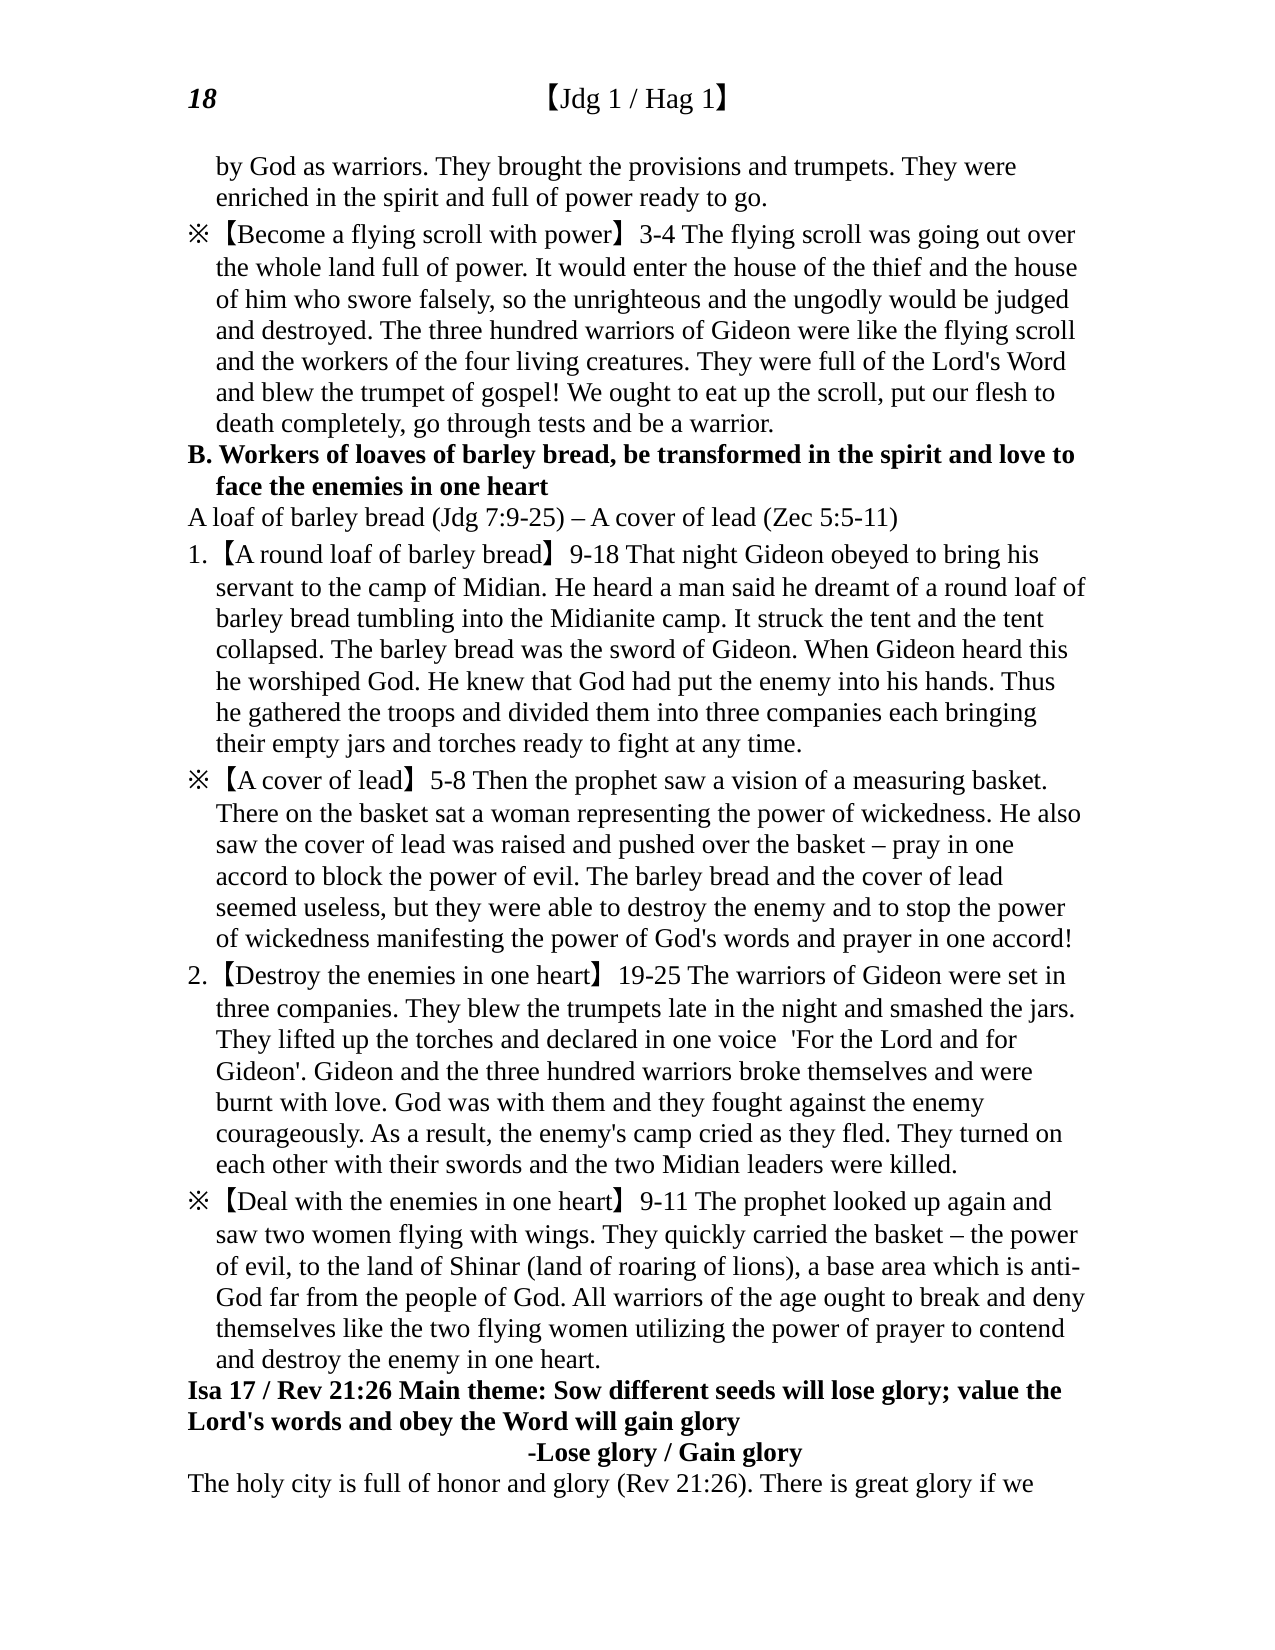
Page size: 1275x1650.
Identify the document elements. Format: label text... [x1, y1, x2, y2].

text ※【Deal with the enemies in one heart】9-11 The prophet looked up again and saw two women flying with wings. They quickly carried the basket – the power of evil, to the land of Shinar (land of roaring of lions), a base area which is anti-God far from the people of God. All warriors of the age ought to break and deny themselves like the two flying women utilizing the power of prayer to contend and destroy the enemy in one heart. [187, 1179, 1087, 1374]
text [187, 150, 1087, 212]
text ※【Become a flying scroll with power】3-4 The flying scroll was going out over the whole land full of power. It would enter the house of the thief and the house of him who swore falsely, so the unrighteous and the ungodly would be judged and destroyed. The three hundred warriors of Gideon were like the flying scroll and the workers of the four living creatures. They were full of the Lord's Word and blew the trumpet of gospel! We ought to eat up the scroll, put our flesh to death completely, go through tests and be a warrior. [187, 212, 1087, 438]
text 1.【A round loaf of barley bread】9-18 That night Gideon obeyed to bring his servant to the camp of Midian. He heard a man said he dreamt of a round loaf of barley bread tumbling into the Midianite camp. It struck the tent and the tent collapsed. The barley bread was the sword of Gideon. When Gideon heard this he worshiped God. He knew that God had put the enemy into his hands. Thus he gathered the troops and divided them into three companies each bringing their empty jars and torches ready to fight at any time. [187, 532, 1087, 758]
text B. Workers of loaves of barley bread, be transformed in the spirit and love to face the enemies in one heart [187, 438, 1087, 501]
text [187, 1468, 1087, 1499]
text Isa 17 / Rev 21:26 Main theme: Sow different seeds will lose glory; value the Lord's words and obey the Word will gain glory [187, 1374, 1087, 1436]
text 2.【Destroy the enemies in one heart】19-25 The warriors of Gideon were set in three companies. They blew the trumpets late in the night and smashed the jars. They lifted up the torches and declared in one voice 'For the Lord and for Gideon'. Gideon and the three hundred warriors broke themselves and were burnt with love. God was with them and they fought against the enemy courageously. As a result, the enemy's camp cried as they fled. They turned on each other with their swords and the two Midian leaders were killed. [187, 953, 1087, 1179]
text ※【A cover of lead】5-8 Then the prophet saw a vision of a measuring basket. There on the basket sat a woman representing the power of wickedness. He also saw the cover of lead was raised and pushed over the basket – pray in one accord to block the power of evil. The barley bread and the cover of lead seemed useless, but they were able to destroy the enemy and to stop the power of wickedness manifesting the power of God's words and prayer in one accord! [187, 758, 1087, 953]
text A loaf of barley bread (Jdg 7:9-25) – A cover of lead (Zec 5:5-11) [187, 501, 1087, 532]
text -Lose glory / Gain glory [187, 1436, 1087, 1468]
